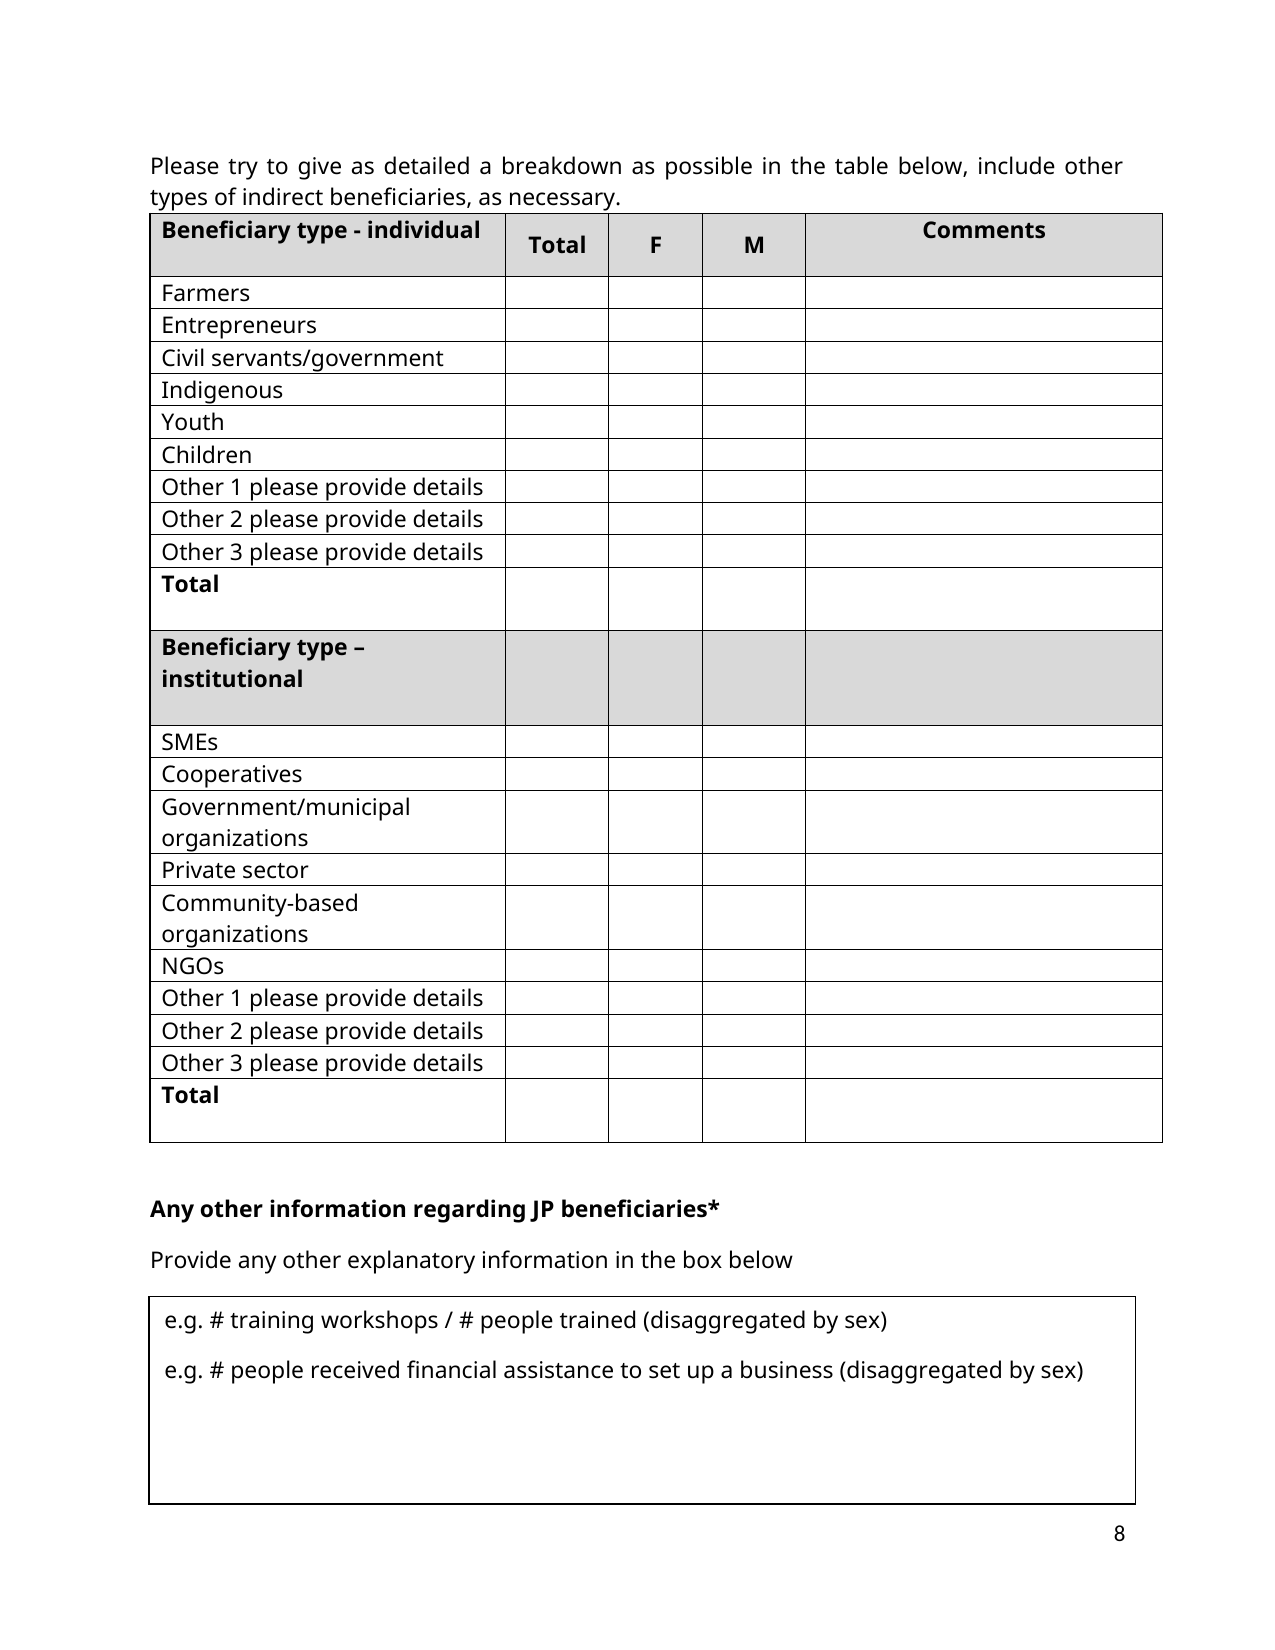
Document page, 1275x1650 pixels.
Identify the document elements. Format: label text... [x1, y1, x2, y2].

table_cell [703, 982, 805, 1013]
text Provide any other explanatory information in the box below [150, 1243, 1125, 1275]
table_cell [506, 950, 608, 981]
table_cell [806, 854, 1162, 885]
table_cell [703, 854, 805, 885]
table_cell [703, 277, 805, 308]
table_cell [806, 1047, 1162, 1078]
table_cell Total [151, 568, 505, 630]
table_cell [506, 342, 608, 373]
table_cell [703, 568, 805, 630]
table_cell Farmers [151, 277, 505, 308]
table_cell [609, 982, 702, 1013]
table_cell [806, 439, 1162, 470]
table_cell [806, 471, 1162, 502]
table_cell Children [151, 439, 505, 470]
table_cell [609, 439, 702, 470]
table_cell [506, 568, 608, 630]
table_cell [609, 406, 702, 437]
table_cell [506, 406, 608, 437]
table_cell [609, 503, 702, 534]
table_cell [806, 374, 1162, 405]
table_cell [703, 1079, 805, 1142]
table_cell [506, 1079, 608, 1142]
table_cell [806, 758, 1162, 789]
table_cell [506, 791, 608, 853]
table_cell [609, 342, 702, 373]
table_cell [703, 439, 805, 470]
table_header Total [506, 214, 608, 276]
table_cell [506, 726, 608, 757]
table_cell [609, 568, 702, 630]
table_cell [609, 726, 702, 757]
table_cell [609, 791, 702, 853]
table_cell [506, 503, 608, 534]
table_cell Private sector [151, 854, 505, 885]
table_cell [506, 374, 608, 405]
table_cell [506, 277, 608, 308]
table_cell [703, 758, 805, 789]
table_cell [806, 982, 1162, 1013]
table_cell [506, 535, 608, 567]
table_cell [506, 1047, 608, 1078]
table_cell Indigenous [151, 374, 505, 405]
table_cell [506, 854, 608, 885]
table_cell Other 3 please provide details [151, 535, 505, 567]
table_cell [609, 277, 702, 308]
table_cell [806, 406, 1162, 437]
table_cell [806, 277, 1162, 308]
table_cell [703, 374, 805, 405]
table_cell [703, 342, 805, 373]
table_cell [703, 726, 805, 757]
table_cell [703, 406, 805, 437]
table_cell [806, 886, 1162, 949]
table_cell [806, 950, 1162, 981]
table_cell Other 1 please provide details [151, 982, 505, 1013]
table_cell [609, 950, 702, 981]
table_cell Community-based organizations [151, 886, 505, 949]
table_cell [609, 309, 702, 341]
text Any other information regarding JP beneficiaries* [150, 1193, 1125, 1224]
table_cell [703, 791, 805, 853]
table_cell Other 1 please provide details [151, 471, 505, 502]
text Please try to give as detailed a breakdown as possible in the table below, include other types of indirect beneficiaries, as necessary. [150, 150, 1125, 212]
table_cell Other 2 please provide details [151, 503, 505, 534]
table_header M [703, 214, 805, 276]
table_cell [703, 309, 805, 341]
table_cell [806, 1079, 1162, 1142]
table_cell Beneficiary type – institutional [151, 631, 505, 725]
table_cell Government/municipal organizations [151, 791, 505, 853]
table_cell [806, 726, 1162, 757]
table_cell [506, 1015, 608, 1046]
table_cell [609, 854, 702, 885]
table_cell [506, 309, 608, 341]
table_header F [609, 214, 702, 276]
table_cell Other 2 please provide details [151, 1015, 505, 1046]
table_cell [703, 950, 805, 981]
table_cell Civil servants/government [151, 342, 505, 373]
table_cell [506, 758, 608, 789]
table_cell [806, 342, 1162, 373]
table_cell Youth [151, 406, 505, 437]
table_cell [703, 1047, 805, 1078]
table_cell [806, 791, 1162, 853]
table_cell [703, 631, 805, 725]
table_cell [806, 309, 1162, 341]
table_cell [806, 1015, 1162, 1046]
table_cell Other 3 please provide details [151, 1047, 505, 1078]
table_cell [609, 1079, 702, 1142]
table_cell [506, 982, 608, 1013]
table_cell [703, 535, 805, 567]
table_cell [703, 886, 805, 949]
table_cell [806, 503, 1162, 534]
table_cell Total [151, 1079, 505, 1142]
table_cell [609, 374, 702, 405]
table_cell [609, 1015, 702, 1046]
table_cell [506, 631, 608, 725]
table_cell [609, 535, 702, 567]
table_cell [703, 1015, 805, 1046]
table_cell [609, 631, 702, 725]
table_cell [806, 568, 1162, 630]
table_cell [703, 471, 805, 502]
table_cell [506, 471, 608, 502]
table_cell [506, 439, 608, 470]
table_cell [609, 886, 702, 949]
table_cell [703, 503, 805, 534]
table_cell [806, 535, 1162, 567]
table_cell Cooperatives [151, 758, 505, 789]
table_header Comments [806, 214, 1162, 276]
table_cell [506, 886, 608, 949]
table_cell [609, 471, 702, 502]
table_cell [609, 758, 702, 789]
table_cell NGOs [151, 950, 505, 981]
table_header Beneficiary type - individual [151, 214, 505, 276]
table_cell Entrepreneurs [151, 309, 505, 341]
table_cell [806, 631, 1162, 725]
table_cell [609, 1047, 702, 1078]
table_cell SMEs [151, 726, 505, 757]
